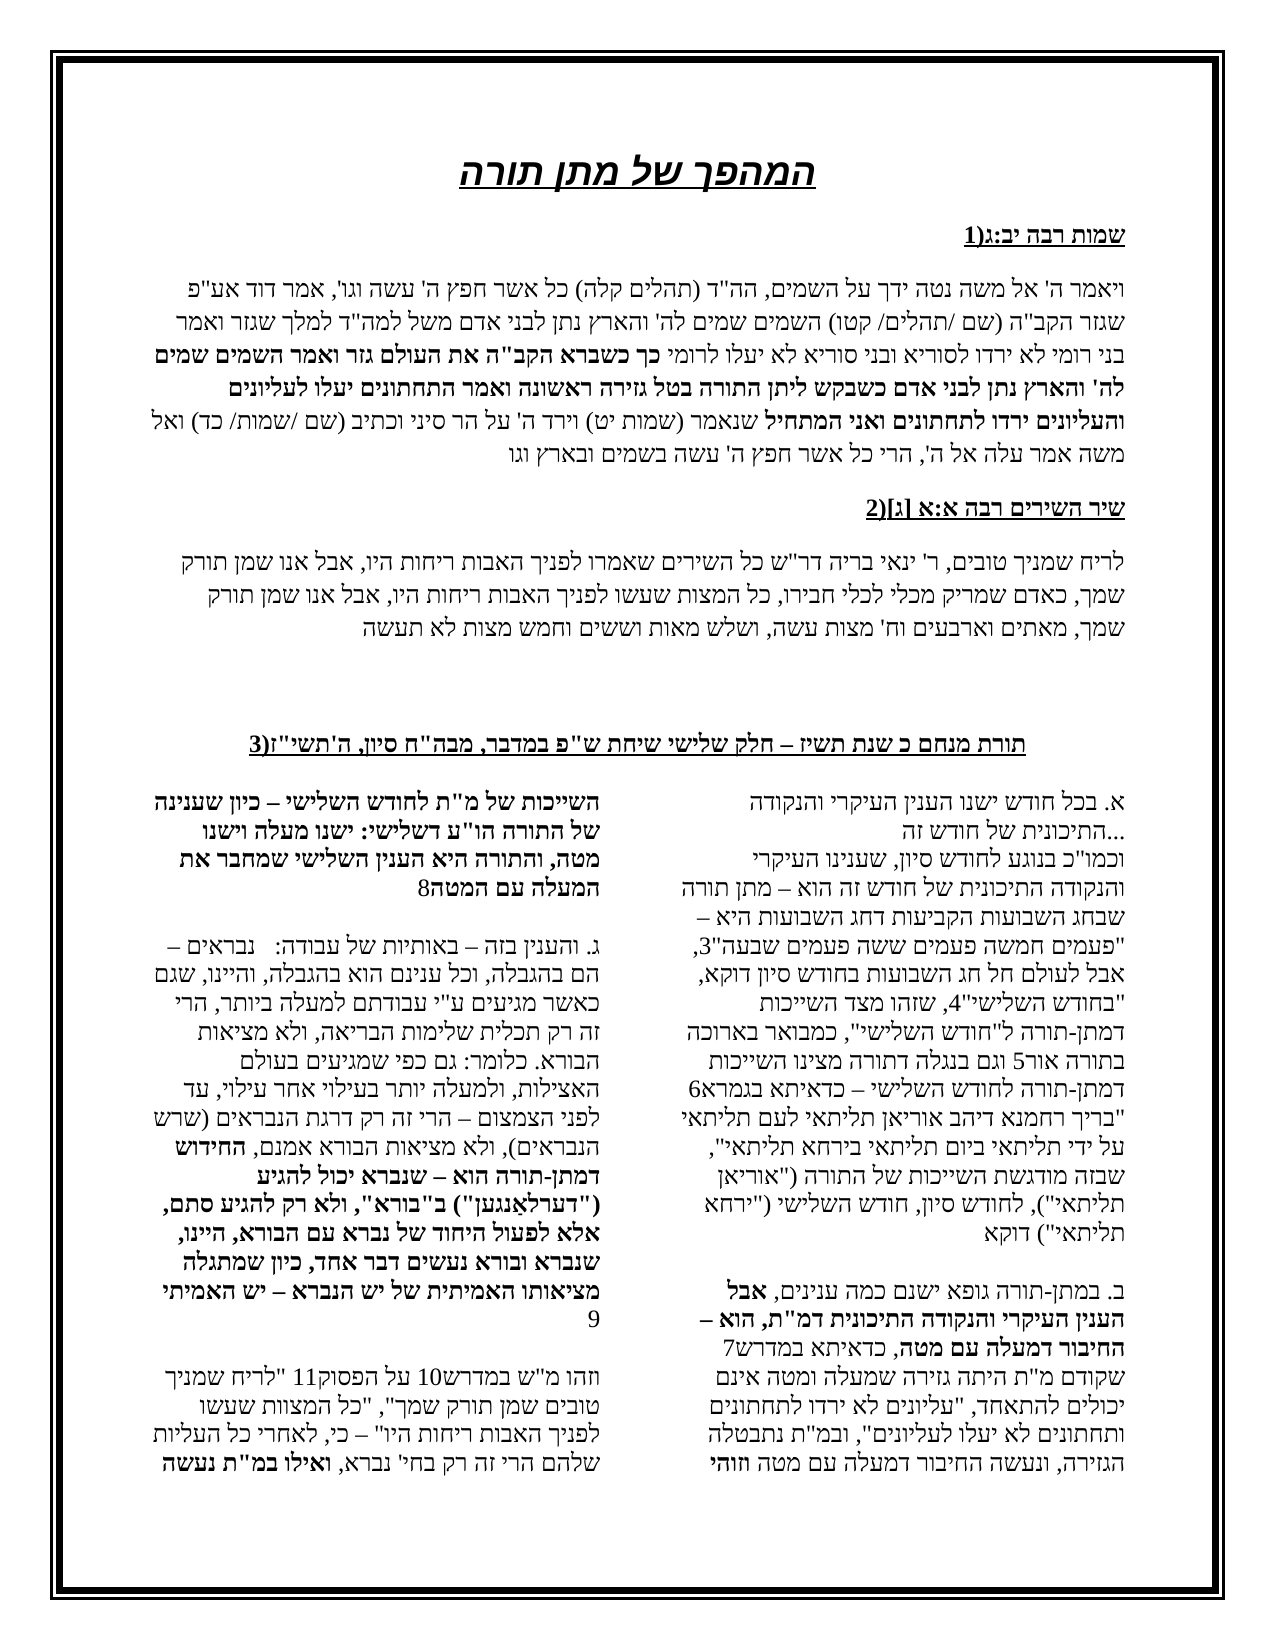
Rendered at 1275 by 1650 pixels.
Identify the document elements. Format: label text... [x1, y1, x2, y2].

text א. בכל חודש ישנו הענין העיקרי והנקודה התיכונית של חודש זה... [675, 787, 1125, 844]
text ב. במתן-תורה גופא ישנם כמה ענינים, אבל הענין העיקרי והנקודה התיכונית דמ"ת, הוא – החיבור דמעלה עם מטה, כדאיתא במדרש7 שקודם מ"ת היתה גזירה שמעלה ומטה אינם יכולים להתאחד, "עליונים לא ירדו לתחתונים ותחתונים לא יעלו לעליונים", ובמ"ת נתבטלה הגזירה, ונעשה החיבור דמעלה עם מטה וזוהי השייכות של מ"ת לחודש השלישי – כיון שענינה של התורה הו"ע דשלישי: ישנו מעלה וישנו מטה, והתורה היא הענין השלישי שמחבר את המעלה עם המטה8 [150, 787, 600, 902]
text ויאמר ה' אל משה נטה ידך על השמים, הה"ד (תהלים קלה) כל אשר חפץ ה' עשה וגו', אמר דוד אע"פ שגזר הקב"ה (שם /תהלים/ קטו) השמים שמים לה' והארץ נתן לבני אדם משל למה"ד למלך שגזר ואמר בני רומי לא ירדו לסוריא ובני סוריא לא יעלו לרומי כך כשברא הקב"ה את העולם גזר ואמר השמים שמים לה' והארץ נתן לבני אדם כשבקש ליתן התורה בטל גזירה ראשונה ואמר התחתונים יעלו לעליונים והעליונים ירדו לתחתונים ואני המתחיל שנאמר (שמות יט) וירד ה' על הר סיני וכתיב (שם /שמות/ כד) ואל משה אמר עלה אל ה', הרי כל אשר חפץ ה' עשה בשמים ובארץ וגו [150, 274, 1125, 468]
subtitle 3)תורת מנחם כ שנת תשיז – חלק שלישי שיחת ש"פ במדבר, מבה"ח סיון, ה'תשי"ז [150, 729, 1125, 758]
text וכמו"כ בנוגע לחודש סיון, שענינו העיקרי והנקודה התיכונית של חודש זה הוא – מתן תורה שבחג השבועות הקביעות דחג השבועות היא – "פעמים חמשה פעמים ששה פעמים שבעה"3, אבל לעולם חל חג השבועות בחודש סיון דוקא, "בחודש השלישי"4, שזהו מצד השייכות דמתן-תורה ל"חודש השלישי", כמבואר בארוכה בתורה אור5 וגם בנגלה דתורה מצינו השייכות דמתן-תורה לחודש השלישי – כדאיתא בגמרא6 "בריך רחמנא דיהב אוריאן תליתאי לעם תליתאי על ידי תליתאי ביום תליתאי בירחא תליתאי", שבזה מודגשת השייכות של התורה ("אוריאן תליתאי"), לחודש סיון, חודש השלישי ("ירחא תליתאי") דוקא [675, 844, 1125, 1247]
text ב. במתן-תורה גופא ישנם כמה ענינים, אבל הענין העיקרי והנקודה התיכונית דמ"ת, הוא – החיבור דמעלה עם מטה, כדאיתא במדרש7 שקודם מ"ת היתה גזירה שמעלה ומטה אינם יכולים להתאחד, "עליונים לא ירדו לתחתונים ותחתונים לא יעלו לעליונים", ובמ"ת נתבטלה הגזירה, ונעשה החיבור דמעלה עם מטה וזוהי השייכות של מ"ת לחודש השלישי – כיון שענינה של התורה הו"ע דשלישי: ישנו מעלה וישנו מטה, והתורה היא הענין השלישי שמחבר את המעלה עם המטה8 [675, 1276, 1125, 1477]
text 1)שמות רבה יב:ג [150, 220, 1125, 249]
text המהפך של מתן תורה [150, 150, 1125, 193]
text ג. והענין בזה – באותיות של עבודה: נבראים – הם בהגבלה, וכל ענינם הוא בהגבלה, והיינו, שגם כאשר מגיעים ע"י עבודתם למעלה ביותר, הרי זה רק תכלית שלימות הבריאה, ולא מציאות הבורא. כלומר: גם כפי שמגיעים בעולם האצילות, ולמעלה יותר בעילוי אחר עילוי, עד לפני הצמצום – הרי זה רק דרגת הנבראים (שרש הנבראים), ולא מציאות הבורא אמנם, החידוש דמתן-תורה הוא – שנברא יכול להגיע ("דערלאַנגען") ב"בורא", ולא רק להגיע סתם, אלא לפעול היחוד של נברא עם הבורא, היינו, שנברא ובורא נעשים דבר אחד, כיון שמתגלה מציאותו האמיתית של יש הנברא – יש האמיתי9 [150, 931, 600, 1333]
text 2)שיר השירים רבה א:א [ג] [150, 493, 1125, 522]
text לריח שמניך טובים, ר' ינאי בריה דר"ש כל השירים שאמרו לפניך האבות ריחות היו, אבל אנו שמן תורק שמך, כאדם שמריק מכלי לכלי חבירו, כל המצות שעשו לפניך האבות ריחות היו, אבל אנו שמן תורק שמך, מאתים וארבעים וח' מצות עשה, ושלש מאות וששים וחמש מצות לא תעשה [150, 547, 1125, 642]
